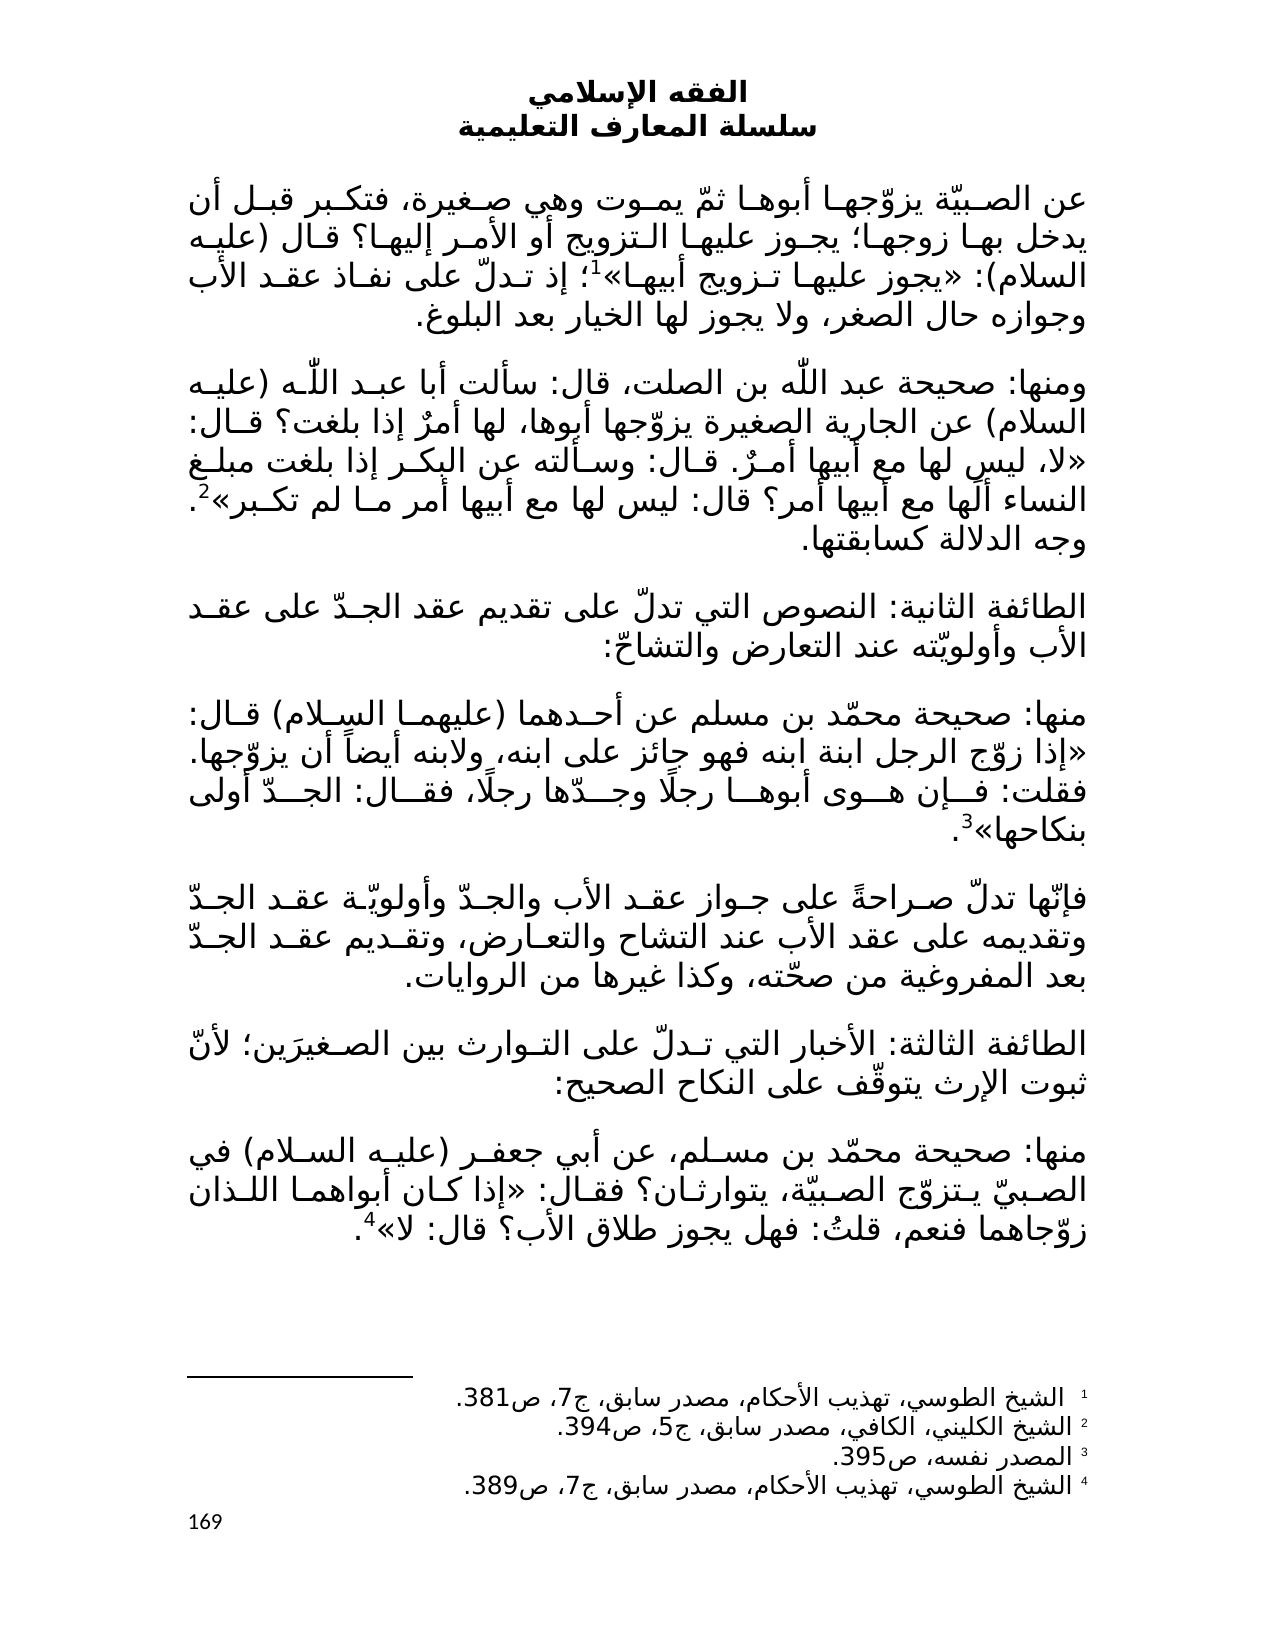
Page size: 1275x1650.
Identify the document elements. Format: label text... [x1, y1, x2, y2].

text عن الصبيّة يزوّجها أبوها ثمّ يموت وهي صغيرة، فتكبر قبل أن يدخل بها زوجها؛ يجوز عليها التزويج أو الأمر إليها؟ قال (عليه السلام): «يجوز عليها تزويج أبيها»؛ إذ تدلّ على نفاذ عقد الأب وجوازه حال الصغر، ولا يجوز لها الخيار بعد البلوغ. [187, 179, 1087, 334]
text الطائفة الثالثة: الأخبار التي تدلّ على التوارث بين الصغيرَين؛ لأنّ ثبوت الإرث يتوقّف على النكاح الصحيح: [187, 1024, 1087, 1102]
text منها: صحيحة محمّد بن مسلم، عن أبي جعفر (عليه السلام) في الصبيّ يتزوّج الصبيّة، يتوارثان؟ فقال: «إذا كان أبواهما اللذان زوّجاهما فنعم، قلتُ: فهل يجوز طلاق الأب؟ قال: لا». [187, 1131, 1087, 1248]
text منها: صحيحة محمّد بن مسلم عن أحدهما (عليهما السلام) قال: «إذا زوّج الرجل ابنة ابنه فهو جائز على ابنه، ولابنه أيضاً أن يزوّجها. فقلت: فإن هوى أبوها رجلًا وجدّها رجلًا، فقال: الجدّ أولى بنكاحها». [187, 694, 1087, 849]
text فإنّها تدلّ صراحةً على جواز عقد الأب والجدّ وأولويّة عقد الجدّ وتقديمه على عقد الأب عند التشاح والتعارض، وتقديم عقد الجدّ بعد المفروغية من صحّته، وكذا غيرها من الروايات. [187, 879, 1087, 995]
text ومنها: صحيحة عبد اللّٰه بن الصلت، قال: سألت أبا عبد اللّٰه (عليه السلام) عن الجارية الصغيرة يزوّجها أبوها، لها أمرٌ إذا بلغت؟ قال: «لا، ليس لها مع أبيها أمرٌ. قال: وسألته عن البكر إذا بلغت مبلغ النساء ألَها مع أبيها أمر؟ قال: ليس لها مع أبيها أمر ما لم تكبر». وجه الدلالة كسابقتها. [187, 364, 1087, 558]
text الطائفة الثانية: النصوص التي تدلّ على تقديم عقد الجدّ على عقد الأب وأولويّته عند التعارض والتشاحّ: [187, 587, 1087, 665]
